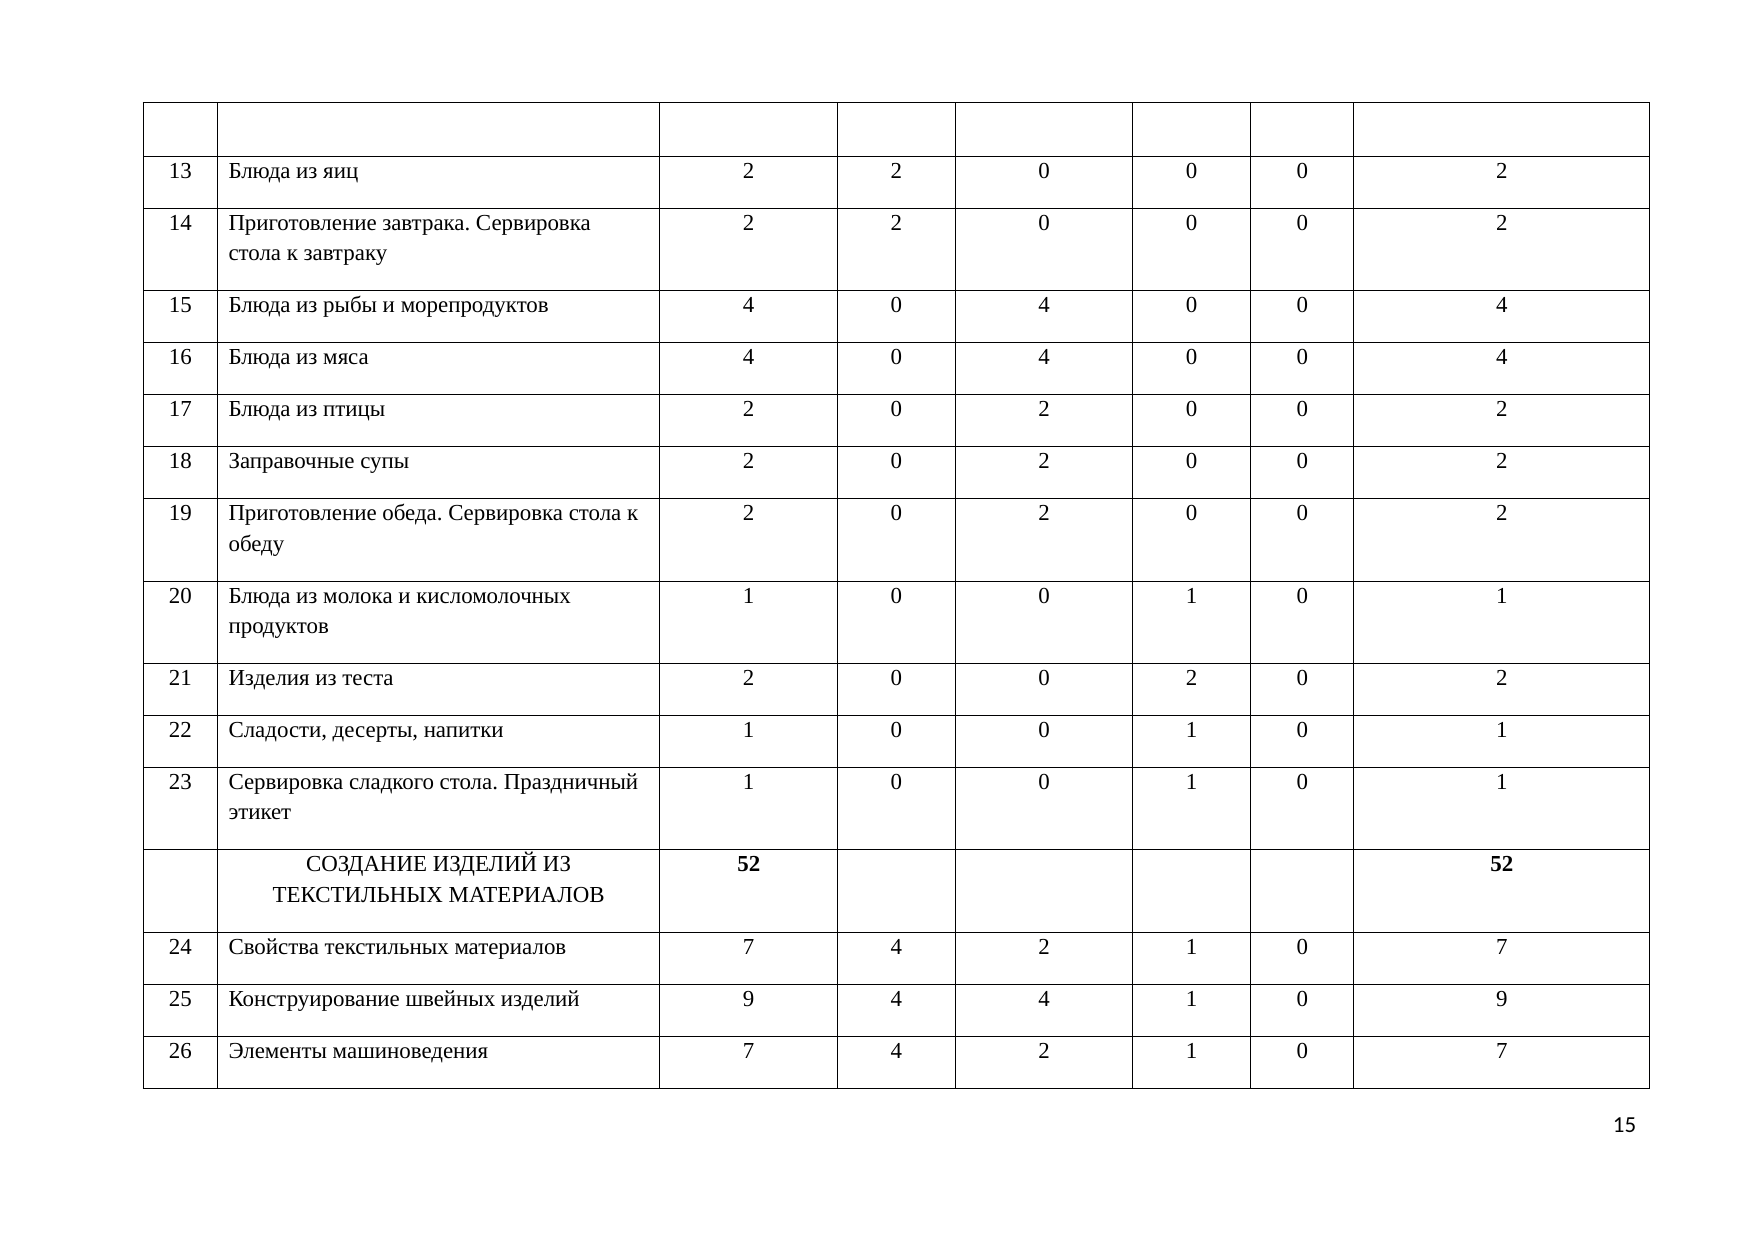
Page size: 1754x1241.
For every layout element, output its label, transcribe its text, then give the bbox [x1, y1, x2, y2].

table_cell 0 [1251, 157, 1353, 208]
table_cell Блюда из мяса [218, 343, 659, 394]
table_cell 1 [1354, 716, 1649, 767]
table_cell 0 [1133, 395, 1250, 446]
table_cell 0 [838, 664, 955, 715]
table_cell 21 [144, 664, 217, 715]
table_cell СОЗДАНИЕ ИЗДЕЛИЙ ИЗ ТЕКСТИЛЬНЫХ МАТЕРИАЛОВ [218, 850, 659, 932]
table_cell 23 [144, 768, 217, 849]
table_cell 0 [1251, 664, 1353, 715]
table_cell 0 [1251, 103, 1353, 156]
table_cell Изделия из теста [218, 664, 659, 715]
table_cell 0 [1251, 985, 1353, 1036]
table_cell 0 [1133, 209, 1250, 290]
table_cell 0 [1251, 582, 1353, 663]
table_cell 2 [1354, 209, 1649, 290]
table_cell 0 [838, 395, 955, 446]
table_cell 24 [144, 933, 217, 984]
table_cell 20 [144, 582, 217, 663]
table_cell Блюда из молока и кисломолочных продуктов [218, 582, 659, 663]
table_cell 4 [1354, 343, 1649, 394]
table_cell 2 [956, 933, 1132, 984]
table_cell 2 [660, 664, 837, 715]
table_cell 0 [956, 103, 1132, 156]
table_cell 4 [956, 343, 1132, 394]
table_cell 0 [956, 664, 1132, 715]
table_cell 19 [144, 499, 217, 581]
table_cell 1 [1354, 582, 1649, 663]
table_cell 0 [956, 157, 1132, 208]
table_cell 0 [1133, 343, 1250, 394]
table_cell 22 [144, 716, 217, 767]
table_cell 52 [1354, 850, 1649, 932]
table_cell [1133, 850, 1250, 932]
table_cell 0 [838, 499, 955, 581]
table_cell 0 [1251, 343, 1353, 394]
table_cell 0 [956, 582, 1132, 663]
table_cell 4 [1354, 291, 1649, 342]
table_cell 0 [838, 768, 955, 849]
table_cell 2 [660, 157, 837, 208]
table_cell 0 [838, 716, 955, 767]
table_cell 0 [956, 716, 1132, 767]
table_cell 2 [838, 209, 955, 290]
table_cell Приготовление обеда. Сервировка стола к обеду [218, 499, 659, 581]
table_cell 4 [956, 985, 1132, 1036]
table_cell 0 [1133, 447, 1250, 498]
table_cell 2 [956, 1037, 1132, 1088]
table_cell Блюда из рыбы и морепродуктов [218, 291, 659, 342]
table_cell 2 [1354, 395, 1649, 446]
table_cell 0 [1251, 716, 1353, 767]
table_cell 4 [838, 985, 955, 1036]
table_cell 25 [144, 985, 217, 1036]
table_cell 2 [660, 499, 837, 581]
table_cell 12 [144, 103, 217, 156]
table_cell 2 [1354, 157, 1649, 208]
table_cell 1 [1133, 933, 1250, 984]
table_cell 1 [660, 582, 837, 663]
table_cell [956, 850, 1132, 932]
table_cell 0 [1251, 1037, 1353, 1088]
table_cell 0 [1133, 291, 1250, 342]
table_cell Заправочные супы [218, 447, 659, 498]
table_cell 18 [144, 447, 217, 498]
table_cell 2 [1133, 664, 1250, 715]
table_cell 2 [956, 395, 1132, 446]
table_cell 0 [1133, 103, 1250, 156]
table_cell Блюда из птицы [218, 395, 659, 446]
table_cell Приготовление завтрака. Сервировка стола к завтраку [218, 209, 659, 290]
table_cell 4 [956, 291, 1132, 342]
table_cell 52 [660, 850, 837, 932]
table_cell Конструирование швейных изделий [218, 985, 659, 1036]
table_cell 1 [660, 768, 837, 849]
table_cell 4 [838, 103, 955, 156]
table_cell 0 [838, 447, 955, 498]
table_cell 4 [1354, 103, 1649, 156]
table_cell 9 [660, 985, 837, 1036]
table_cell 0 [1133, 499, 1250, 581]
table_cell Сладости, десерты, напитки [218, 716, 659, 767]
table_cell 2 [660, 395, 837, 446]
table_cell 0 [1251, 499, 1353, 581]
table_cell 0 [1251, 447, 1353, 498]
table_cell 9 [1354, 985, 1649, 1036]
table_cell 0 [838, 291, 955, 342]
table_cell 4 [660, 103, 837, 156]
table_cell 0 [838, 343, 955, 394]
table_cell 4 [838, 1037, 955, 1088]
table_cell 7 [660, 1037, 837, 1088]
table_cell 2 [838, 157, 955, 208]
table_cell 0 [1251, 209, 1353, 290]
table_cell 2 [1354, 447, 1649, 498]
table_cell 26 [144, 1037, 217, 1088]
table_cell 14 [144, 209, 217, 290]
table_cell 4 [660, 343, 837, 394]
table_cell 2 [956, 499, 1132, 581]
table_cell [838, 850, 955, 932]
table_cell 1 [1133, 985, 1250, 1036]
table_cell 13 [144, 157, 217, 208]
table_cell Свойства текстильных материалов [218, 933, 659, 984]
table_cell 1 [1133, 1037, 1250, 1088]
table_cell Блюда из яиц [218, 157, 659, 208]
table_cell 16 [144, 343, 217, 394]
table_cell 7 [1354, 1037, 1649, 1088]
table_cell 17 [144, 395, 217, 446]
table_cell Сервировка сладкого стола. Праздничный этикет [218, 768, 659, 849]
table_cell 2 [660, 209, 837, 290]
table_cell 2 [956, 447, 1132, 498]
table_cell 2 [1354, 499, 1649, 581]
table_cell [1251, 850, 1353, 932]
table_cell Элементы машиноведения [218, 1037, 659, 1088]
table_cell 0 [1251, 395, 1353, 446]
table_cell 4 [838, 933, 955, 984]
table_cell 0 [956, 209, 1132, 290]
table_cell 0 [1251, 768, 1353, 849]
table_cell 1 [1133, 768, 1250, 849]
table_cell 7 [1354, 933, 1649, 984]
table_cell 1 [1133, 716, 1250, 767]
table_cell 7 [660, 933, 837, 984]
table_cell [144, 850, 217, 932]
table_cell 1 [1133, 582, 1250, 663]
table_cell 1 [660, 716, 837, 767]
table_cell 0 [1251, 933, 1353, 984]
table_cell 1 [1354, 768, 1649, 849]
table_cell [218, 103, 659, 156]
table_cell 0 [956, 768, 1132, 849]
table_cell 0 [1133, 157, 1250, 208]
table_cell 0 [838, 582, 955, 663]
table_cell 0 [1251, 291, 1353, 342]
table_cell 4 [660, 291, 837, 342]
table_cell 2 [1354, 664, 1649, 715]
table_cell 2 [660, 447, 837, 498]
table_cell 15 [144, 291, 217, 342]
